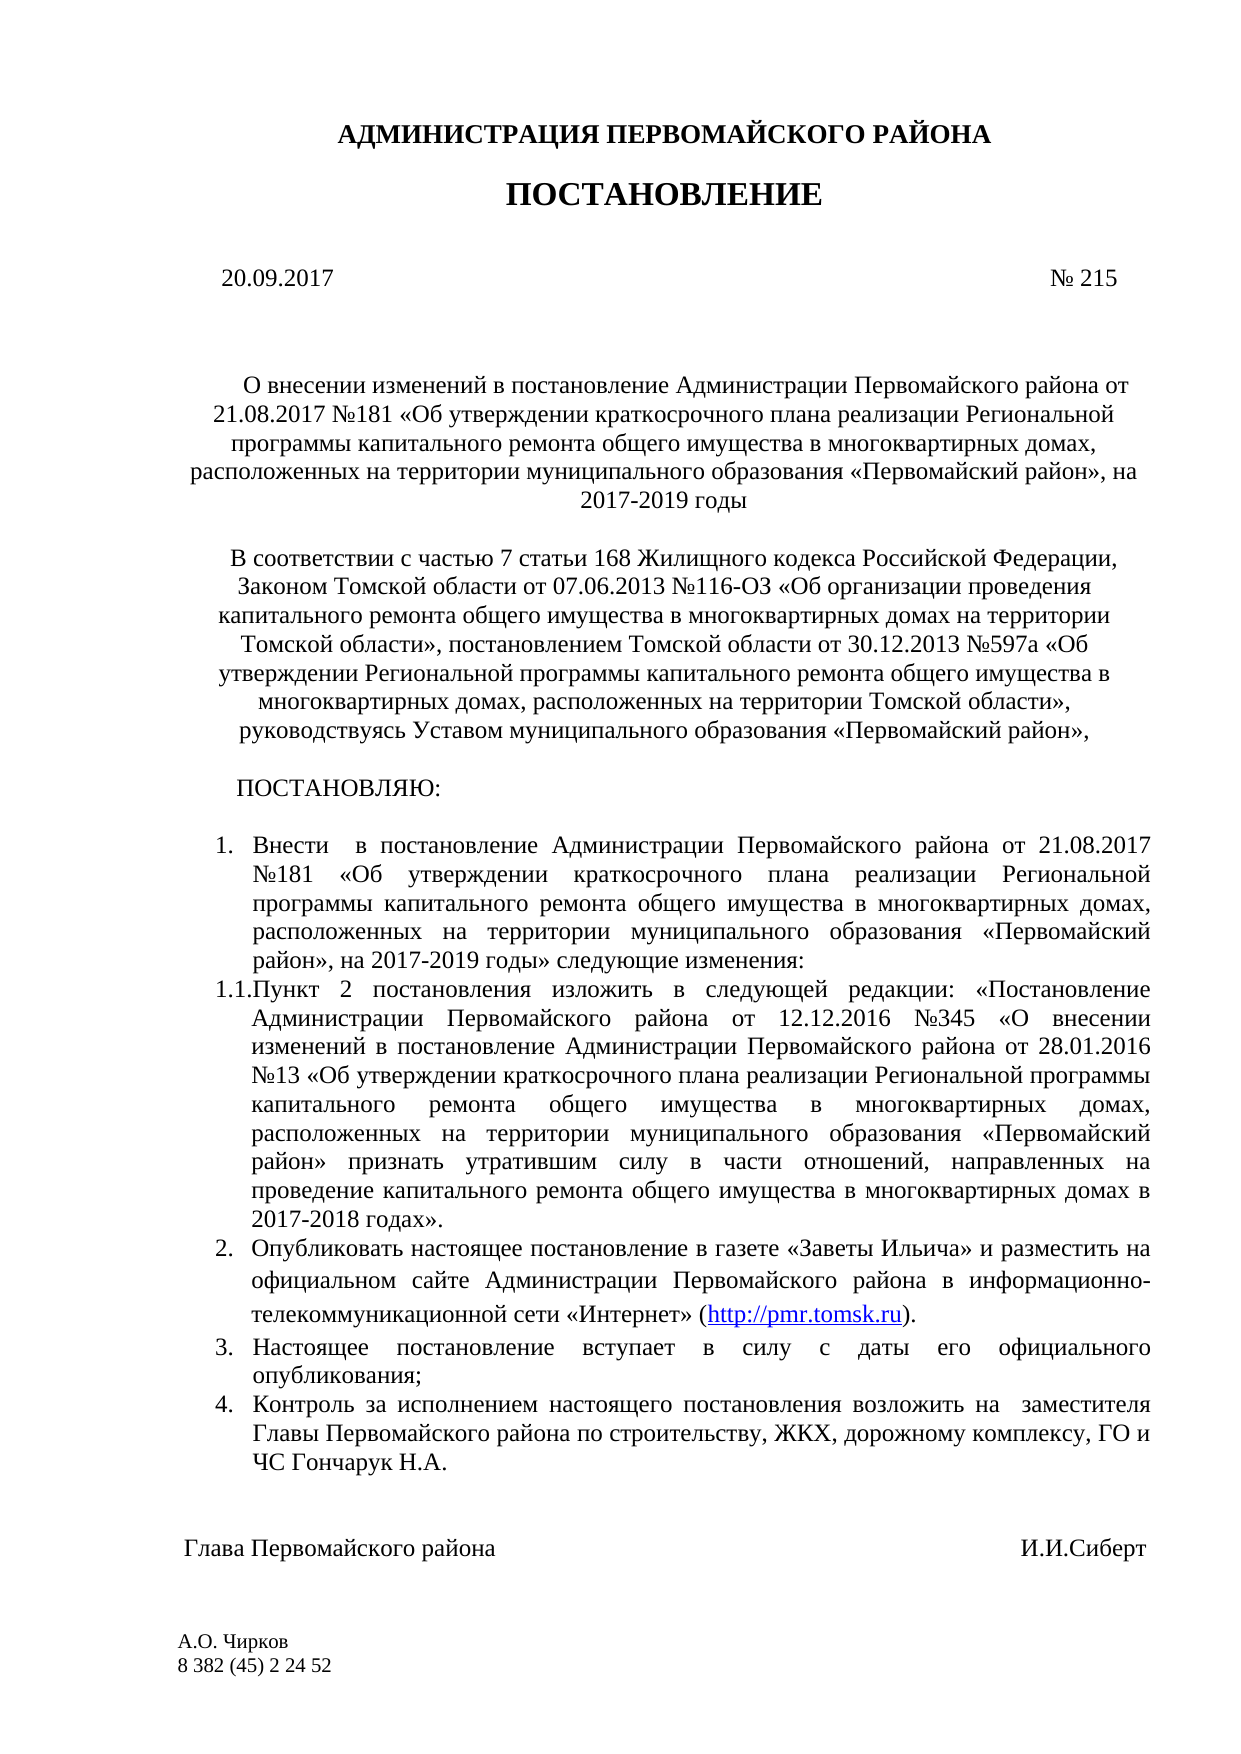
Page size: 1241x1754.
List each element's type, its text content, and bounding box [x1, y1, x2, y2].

text 1.1.Пункт 2 постановления изложить в следующей редакции: «Постановление Администрации Первомайского района от 12.12.2016 №345 «О внесении изменений в постановление Администрации Первомайского района от 28.01.2016 №13 «Об утверждении краткосрочного плана реализации Региональной программы капитального ремонта общего имущества в многоквартирных домах, расположенных на территории муниципального образования «Первомайский район» признать утратившим силу в части отношений, направленных на проведение капитального ремонта общего имущества в многоквартирных домах в 2017-2018 годах». [215, 974, 1152, 1233]
text 8 382 (45) 2 24 52 [177, 1653, 1152, 1677]
text Глава Первомайского района И.И.Сиберт [177, 1533, 1152, 1562]
list Внести в постановление Администрации Первомайского района от 21.08.2017 №181 «Об утверждении краткосрочного плана реализации Региональной программы капитального ремонта общего имущества в многоквартирных домах, расположенных на территории муниципального образования «Первомайский район», на 2017-2019 годы» следующие изменения: [215, 830, 1152, 974]
text В соответствии с частью 7 статьи 168 Жилищного кодекса Российской Федерации, Законом Томской области от 07.06.2013 №116-ОЗ «Об организации проведения капитального ремонта общего имущества в многоквартирных домах на территории Томской области», постановлением Томской области от 30.12.2013 №597а «Об утверждении Региональной программы капитального ремонта общего имущества в многоквартирных домах, расположенных на территории Томской области», руководствуясь Уставом муниципального образования «Первомайский район», [177, 543, 1152, 744]
text О внесении изменений в постановление Администрации Первомайского района от 21.08.2017 №181 «Об утверждении краткосрочного плана реализации Региональной программы капитального ремонта общего имущества в многоквартирных домах, расположенных на территории муниципального образования «Первомайский район», на 2017-2019 годы [176, 370, 1152, 514]
list Настоящее постановление вступает в силу с даты его официального опубликования; [215, 1332, 1152, 1389]
text АДМИНИСТРАЦИЯ ПЕРВОМАЙСКОГО РАЙОНА [177, 118, 1152, 149]
text А.О. Чирков [177, 1629, 1152, 1653]
text ПОСТАНОВЛЯЮ: [177, 773, 1152, 801]
list Опубликовать настоящее постановление в газете «Заветы Ильича» и разместить на официальном сайте Администрации Первомайского района в информационно-телекоммуникационной сети «Интернет» (http://pmr.tomsk.ru). [215, 1233, 1152, 1327]
list Контроль за исполнением настоящего постановления возложить на заместителя Главы Первомайского района по строительству, ЖКХ, дорожному комплексу, ГО и ЧС Гончарук Н.А. [215, 1389, 1152, 1475]
subtitle ПОСТАНОВЛЕНИЕ [177, 174, 1152, 213]
text 20.09.2017 № 215 [177, 263, 1152, 291]
